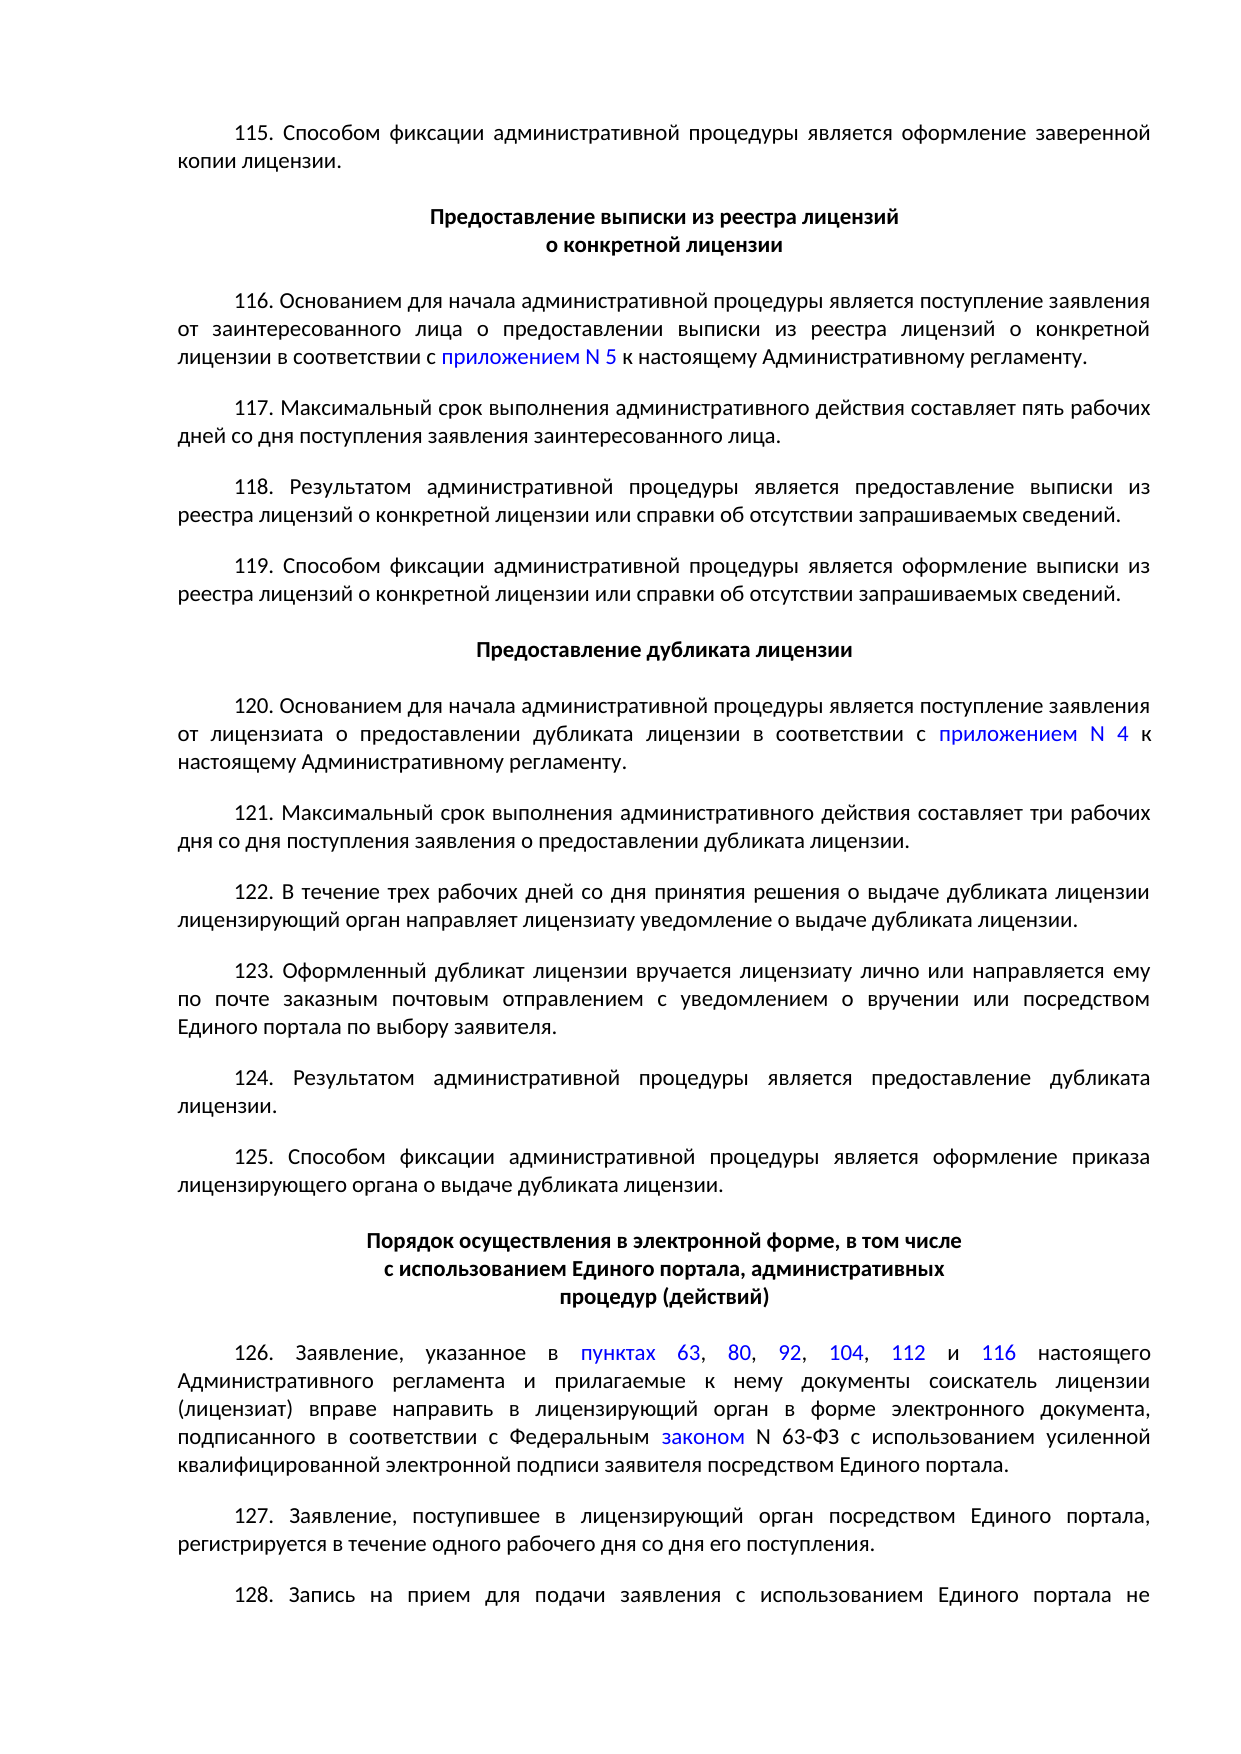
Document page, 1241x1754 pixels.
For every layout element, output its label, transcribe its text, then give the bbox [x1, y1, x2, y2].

text 116. Основанием для начала административной процедуры является поступление заявления от заинтересованного лица о предоставлении выписки из реестра лицензий о конкретной лицензии в соответствии с приложением N 5 к настоящему Административному регламенту. [177, 286, 1152, 370]
text 115. Способом фиксации административной процедуры является оформление заверенной копии лицензии. [177, 118, 1152, 174]
text 119. Способом фиксации административной процедуры является оформление выписки из реестра лицензий о конкретной лицензии или справки об отсутствии запрашиваемых сведений. [177, 551, 1152, 607]
title Предоставление дубликата лицензии [177, 635, 1152, 663]
title Предоставление выписки из реестра лицензий [177, 202, 1152, 230]
title с использованием Единого портала, административных [177, 1254, 1152, 1282]
text 122. В течение трех рабочих дней со дня принятия решения о выдаче дубликата лицензии лицензирующий орган направляет лицензиату уведомление о выдаче дубликата лицензии. [177, 877, 1152, 933]
text 121. Максимальный срок выполнения административного действия составляет три рабочих дня со дня поступления заявления о предоставлении дубликата лицензии. [177, 798, 1152, 854]
text 123. Оформленный дубликат лицензии вручается лицензиату лично или направляется ему по почте заказным почтовым отправлением с уведомлением о вручении или посредством Единого портала по выбору заявителя. [177, 956, 1152, 1040]
text 117. Максимальный срок выполнения административного действия составляет пять рабочих дней со дня поступления заявления заинтересованного лица. [177, 393, 1152, 449]
text 125. Способом фиксации административной процедуры является оформление приказа лицензирующего органа о выдаче дубликата лицензии. [177, 1142, 1152, 1198]
text 124. Результатом административной процедуры является предоставление дубликата лицензии. [177, 1063, 1152, 1119]
text 127. Заявление, поступившее в лицензирующий орган посредством Единого портала, регистрируется в течение одного рабочего дня со дня его поступления. [177, 1501, 1152, 1557]
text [177, 1580, 1152, 1608]
title о конкретной лицензии [177, 230, 1152, 258]
title Порядок осуществления в электронной форме, в том числе [177, 1226, 1152, 1254]
title процедур (действий) [177, 1282, 1152, 1310]
text 118. Результатом административной процедуры является предоставление выписки из реестра лицензий о конкретной лицензии или справки об отсутствии запрашиваемых сведений. [177, 472, 1152, 528]
text 126. Заявление, указанное в пунктах 63, 80, 92, 104, 112 и 116 настоящего Административного регламента и прилагаемые к нему документы соискатель лицензии (лицензиат) вправе направить в лицензирующий орган в форме электронного документа, подписанного в соответствии с Федеральным законом N 63-ФЗ с использованием усиленной квалифицированной электронной подписи заявителя посредством Единого портала. [177, 1338, 1152, 1478]
text 120. Основанием для начала административной процедуры является поступление заявления от лицензиата о предоставлении дубликата лицензии в соответствии с приложением N 4 к настоящему Административному регламенту. [177, 691, 1152, 775]
